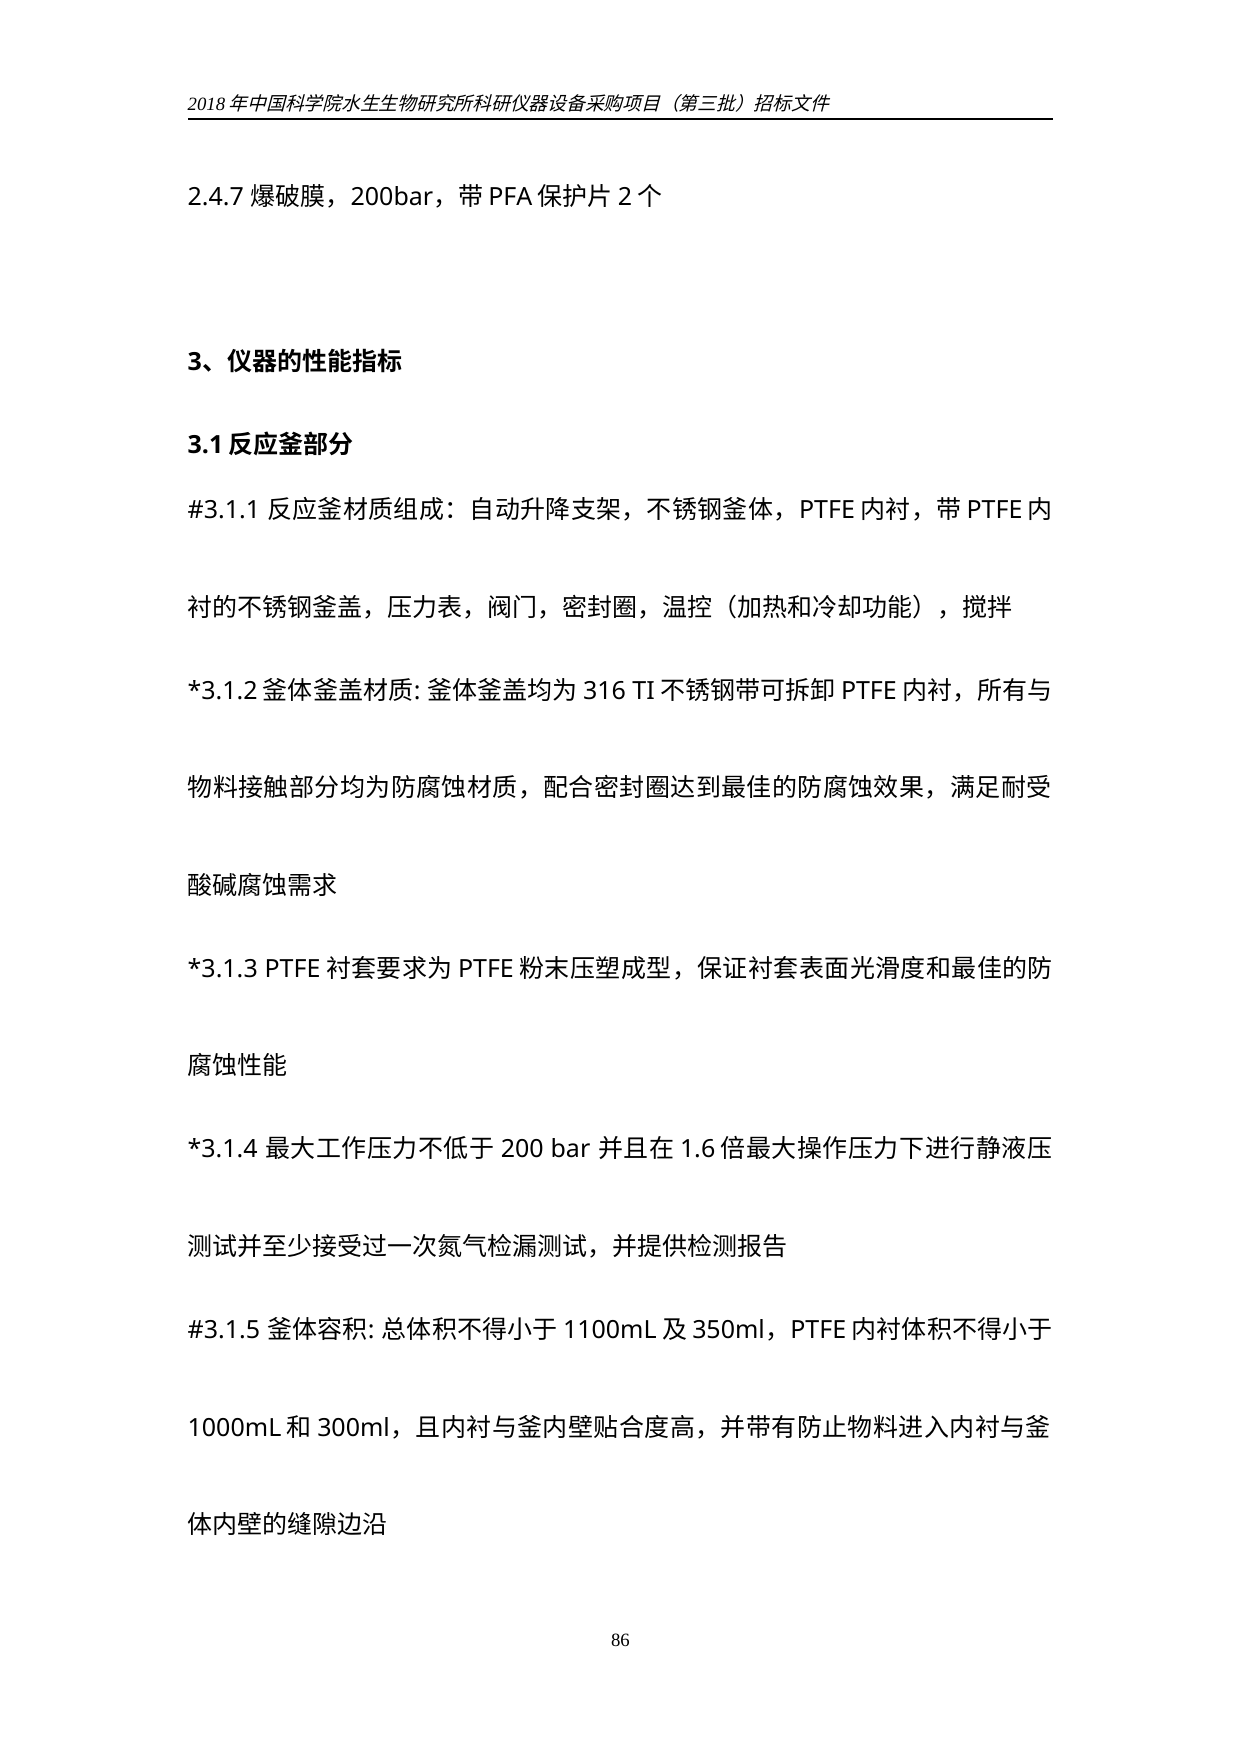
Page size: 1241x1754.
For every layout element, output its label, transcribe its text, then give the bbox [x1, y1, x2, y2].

text 3.1反应釜部分 [187, 410, 1053, 475]
text 2.4.7 爆破膜，200bar，带PFA保护片 2个 [187, 162, 1053, 227]
text 3、仪器的性能指标 [187, 327, 959, 392]
text #3.1.5 釜体容积: 总体积不得小于1100mL及350ml，PTFE内衬体积不得小于1000mL和300ml，且内衬与釜内壁贴合度高，并带有防止物料进入内衬与釜体内壁的缝隙边沿 [187, 1295, 1053, 1555]
text #3.1.1 反应釜材质组成：自动升降支架，不锈钢釜体，PTFE内衬，带PTFE内衬的不锈钢釜盖，压力表，阀门，密封圈，温控（加热和冷却功能），搅拌 [187, 475, 1053, 638]
text *3.1.4 最大工作压力不低于200 bar 并且在1.6倍最大操作压力下进行静液压测试并至少接受过一次氮气检漏测试，并提供检测报告 [187, 1114, 1053, 1277]
text *3.1.2釜体釜盖材质: 釜体釜盖均为316 TI不锈钢带可拆卸PTFE内衬，所有与物料接触部分均为防腐蚀材质，配合密封圈达到最佳的防腐蚀效果，满足耐受酸碱腐蚀需求 [187, 656, 1053, 916]
text *3.1.3 PTFE衬套要求为PTFE粉末压塑成型，保证衬套表面光滑度和最佳的防腐蚀性能 [187, 934, 1053, 1096]
